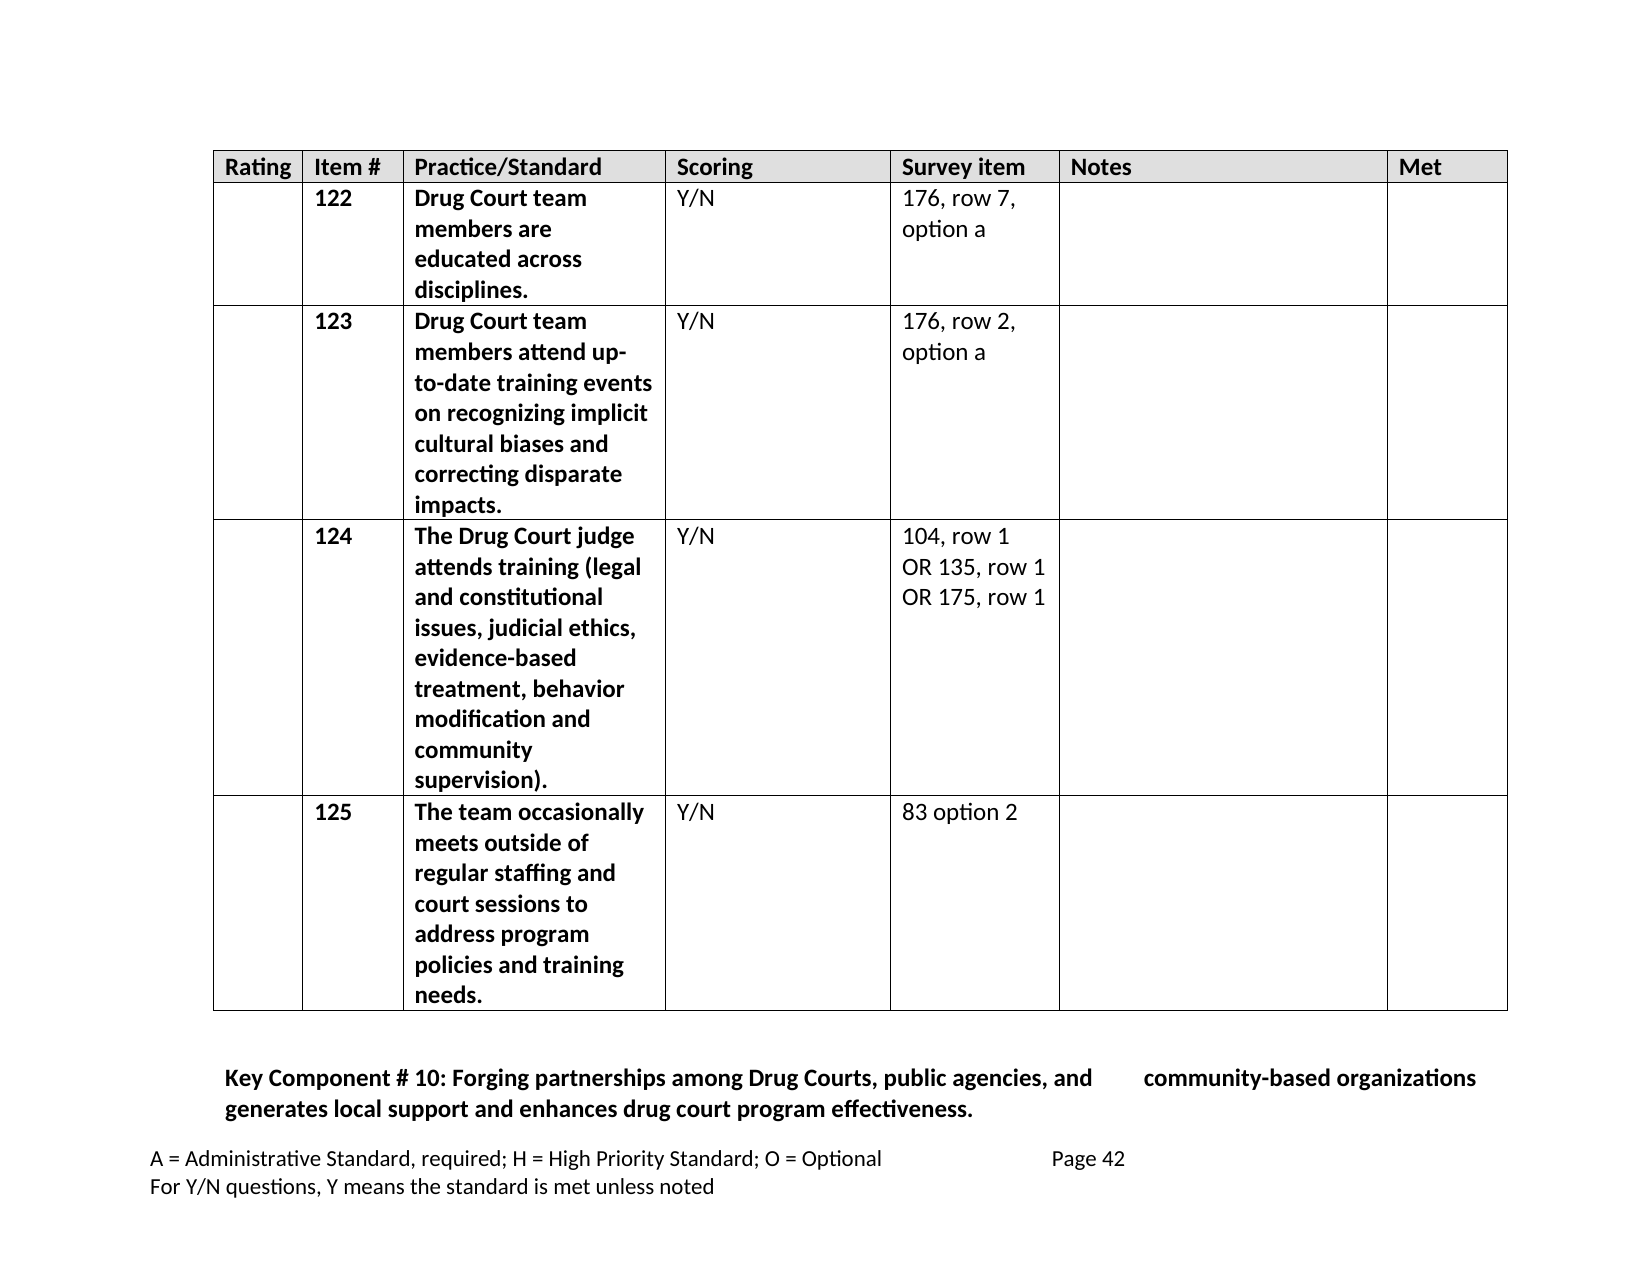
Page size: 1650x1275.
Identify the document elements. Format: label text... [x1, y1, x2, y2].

table_cell Y/N [666, 183, 890, 305]
table_cell 123 [303, 306, 403, 519]
table_cell 176, row 2, option a [891, 306, 1059, 519]
table_header Item # [303, 151, 403, 182]
table_cell Drug Court team members attend up-to-date training events on recognizing implicit cultural biases and correcting disparate impacts. [404, 306, 665, 519]
table_cell Y/N [666, 520, 890, 795]
table_header Notes [1060, 151, 1387, 182]
table_cell 122 [303, 183, 403, 305]
table_header Practice/Standard [404, 151, 665, 182]
table_cell [1060, 796, 1387, 1010]
table_cell [1060, 183, 1387, 305]
table_cell [1060, 520, 1387, 795]
table_cell [214, 183, 302, 305]
table_header Scoring [666, 151, 890, 182]
table_cell [214, 520, 302, 795]
table_cell [214, 306, 302, 519]
table_header Rating [214, 151, 302, 182]
table_cell [1388, 796, 1507, 1010]
table_cell The team occasionally meets outside of regular staffing and court sessions to address program policies and training needs. [404, 796, 665, 1010]
text Key Component # 10: Forging partnerships among Drug Courts, public agencies, and community-based organizations generates local support and enhances drug court program effectiveness. [225, 1062, 1500, 1123]
table_header Met [1388, 151, 1507, 182]
table_cell [1060, 306, 1387, 519]
table_cell [1388, 183, 1507, 305]
table_header Survey item [891, 151, 1059, 182]
table_cell [1388, 520, 1507, 795]
table_cell 124 [303, 520, 403, 795]
table_cell 104, row 1 OR 135, row 1 OR 175, row 1 [891, 520, 1059, 795]
table_cell Y/N [666, 306, 890, 519]
table_cell Drug Court team members are educated across disciplines. [404, 183, 665, 305]
table_cell [214, 796, 302, 1010]
table_cell 83 option 2 [891, 796, 1059, 1010]
table_cell Y/N [666, 796, 890, 1010]
table_cell [1388, 306, 1507, 519]
table_cell 125 [303, 796, 403, 1010]
table_cell The Drug Court judge attends training (legal and constitutional issues, judicial ethics, evidence-based treatment, behavior modification and community supervision). [404, 520, 665, 795]
table_cell 176, row 7, option a [891, 183, 1059, 305]
